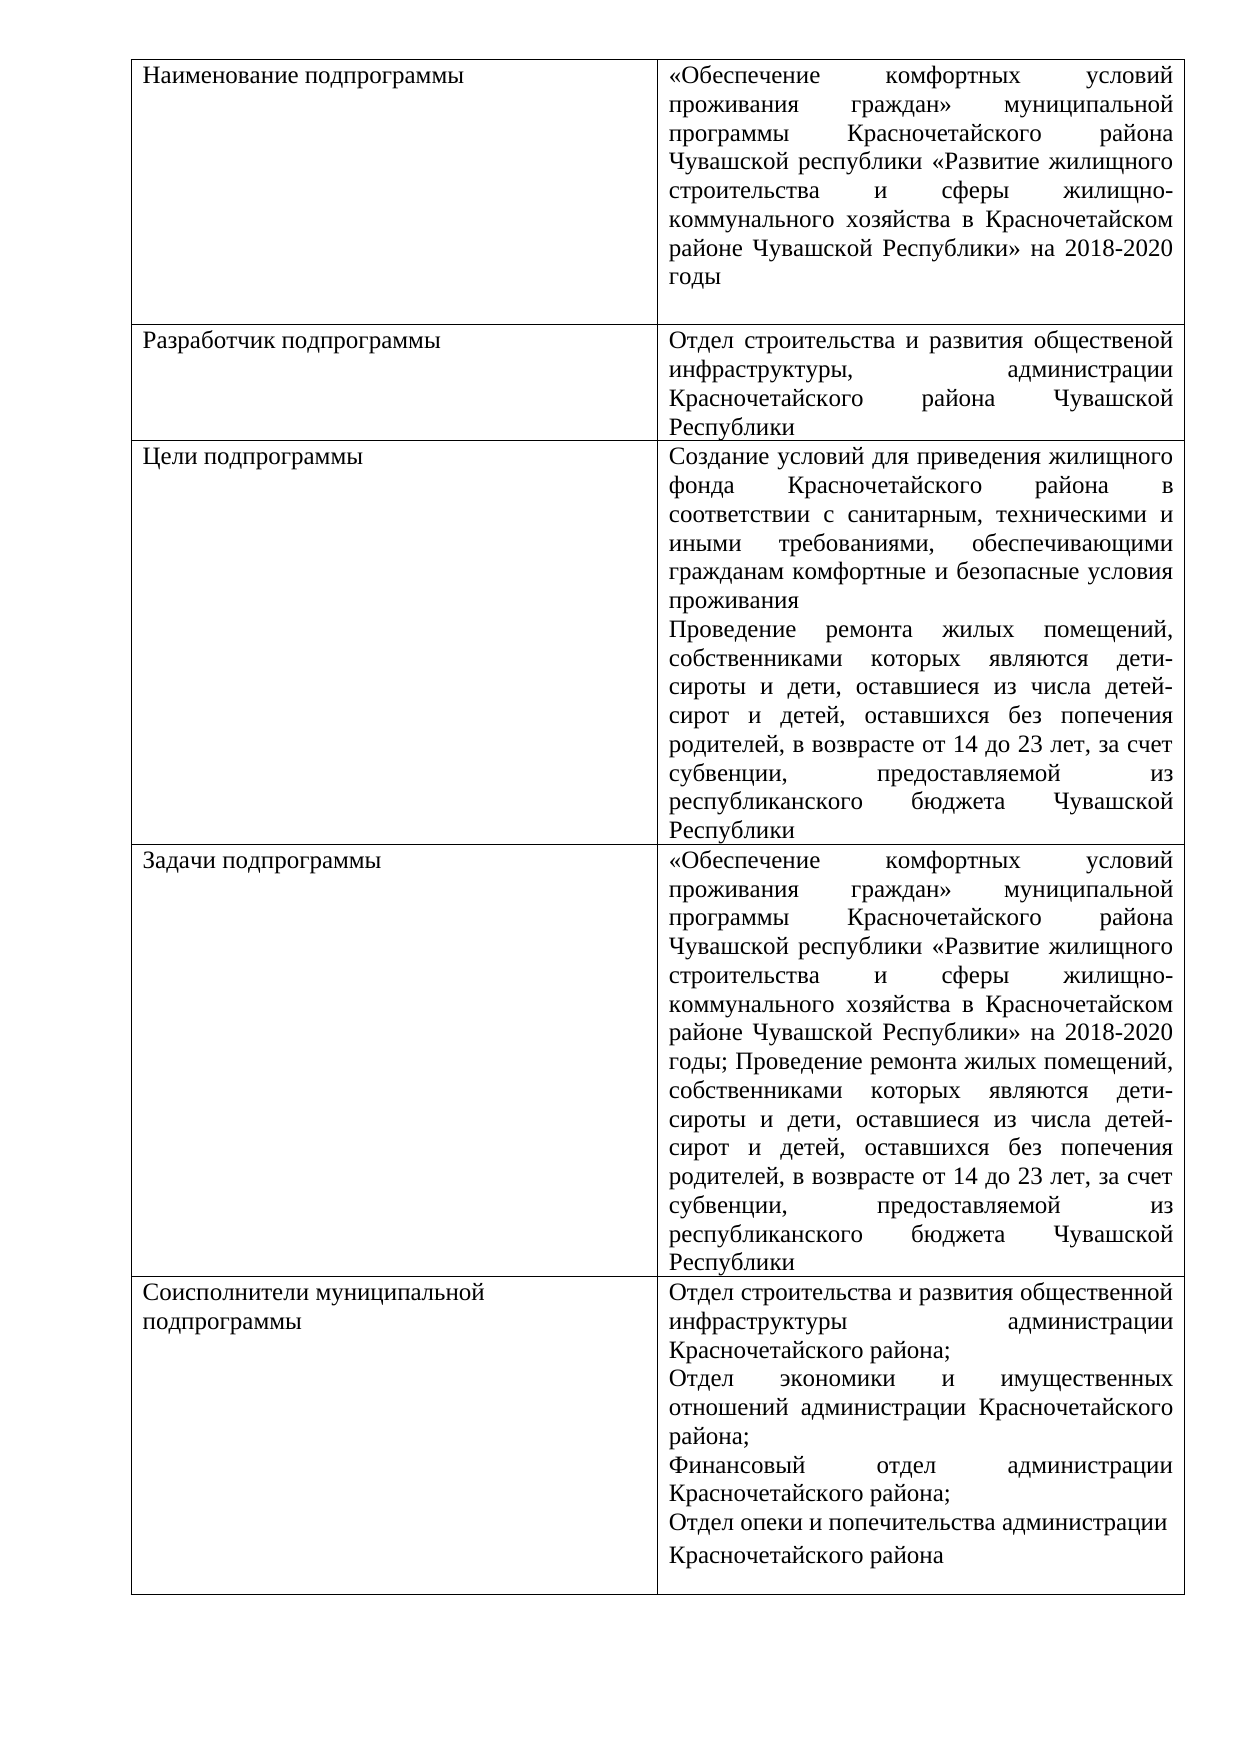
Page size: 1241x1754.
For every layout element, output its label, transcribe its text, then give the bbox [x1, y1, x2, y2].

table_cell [658, 1277, 1184, 1594]
table_cell Отдел строительства и развития общественой инфраструктуры, администрации Красночетайского района Чувашской Республики [658, 325, 1184, 440]
table_cell Создание условий для приведения жилищного фонда Красночетайского района в соответствии с санитарным, техническими и иными требованиями, обеспечивающими гражданам комфортные и безопасные условия проживания Проведение ремонта жилых помещений, собственниками которых являются дети-сироты и дети, оставшиеся из числа детей-сирот и детей, оставшихся без попечения родителей, в возврасте от 14 до 23 лет, за счет субвенции, предоставляемой из республиканского бюджета Чувашской Республики [658, 441, 1184, 844]
table_cell Разработчик подпрограммы [132, 325, 657, 440]
table_cell «Обеспечение комфортных условий проживания граждан» муниципальной программы Красночетайского района Чувашской республики «Развитие жилищного строительства и сферы жилищно-коммунального хозяйства в Красночетайском районе Чувашской Республики» на 2018-2020 годы; Проведение ремонта жилых помещений, собственниками которых являются дети-сироты и дети, оставшиеся из числа детей-сирот и детей, оставшихся без попечения родителей, в возврасте от 14 до 23 лет, за счет субвенции, предоставляемой из республиканского бюджета Чувашской Республики [658, 845, 1184, 1276]
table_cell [132, 1277, 657, 1594]
table_cell Задачи подпрограммы [132, 845, 657, 1276]
table_cell Цели подпрограммы [132, 441, 657, 844]
table_header Наименование подпрограммы [132, 60, 657, 324]
table_header «Обеспечение комфортных условий проживания граждан» муниципальной программы Красночетайского района Чувашской республики «Развитие жилищного строительства и сферы жилищно-коммунального хозяйства в Красночетайском районе Чувашской Республики» на 2018-2020 годы [658, 60, 1184, 324]
